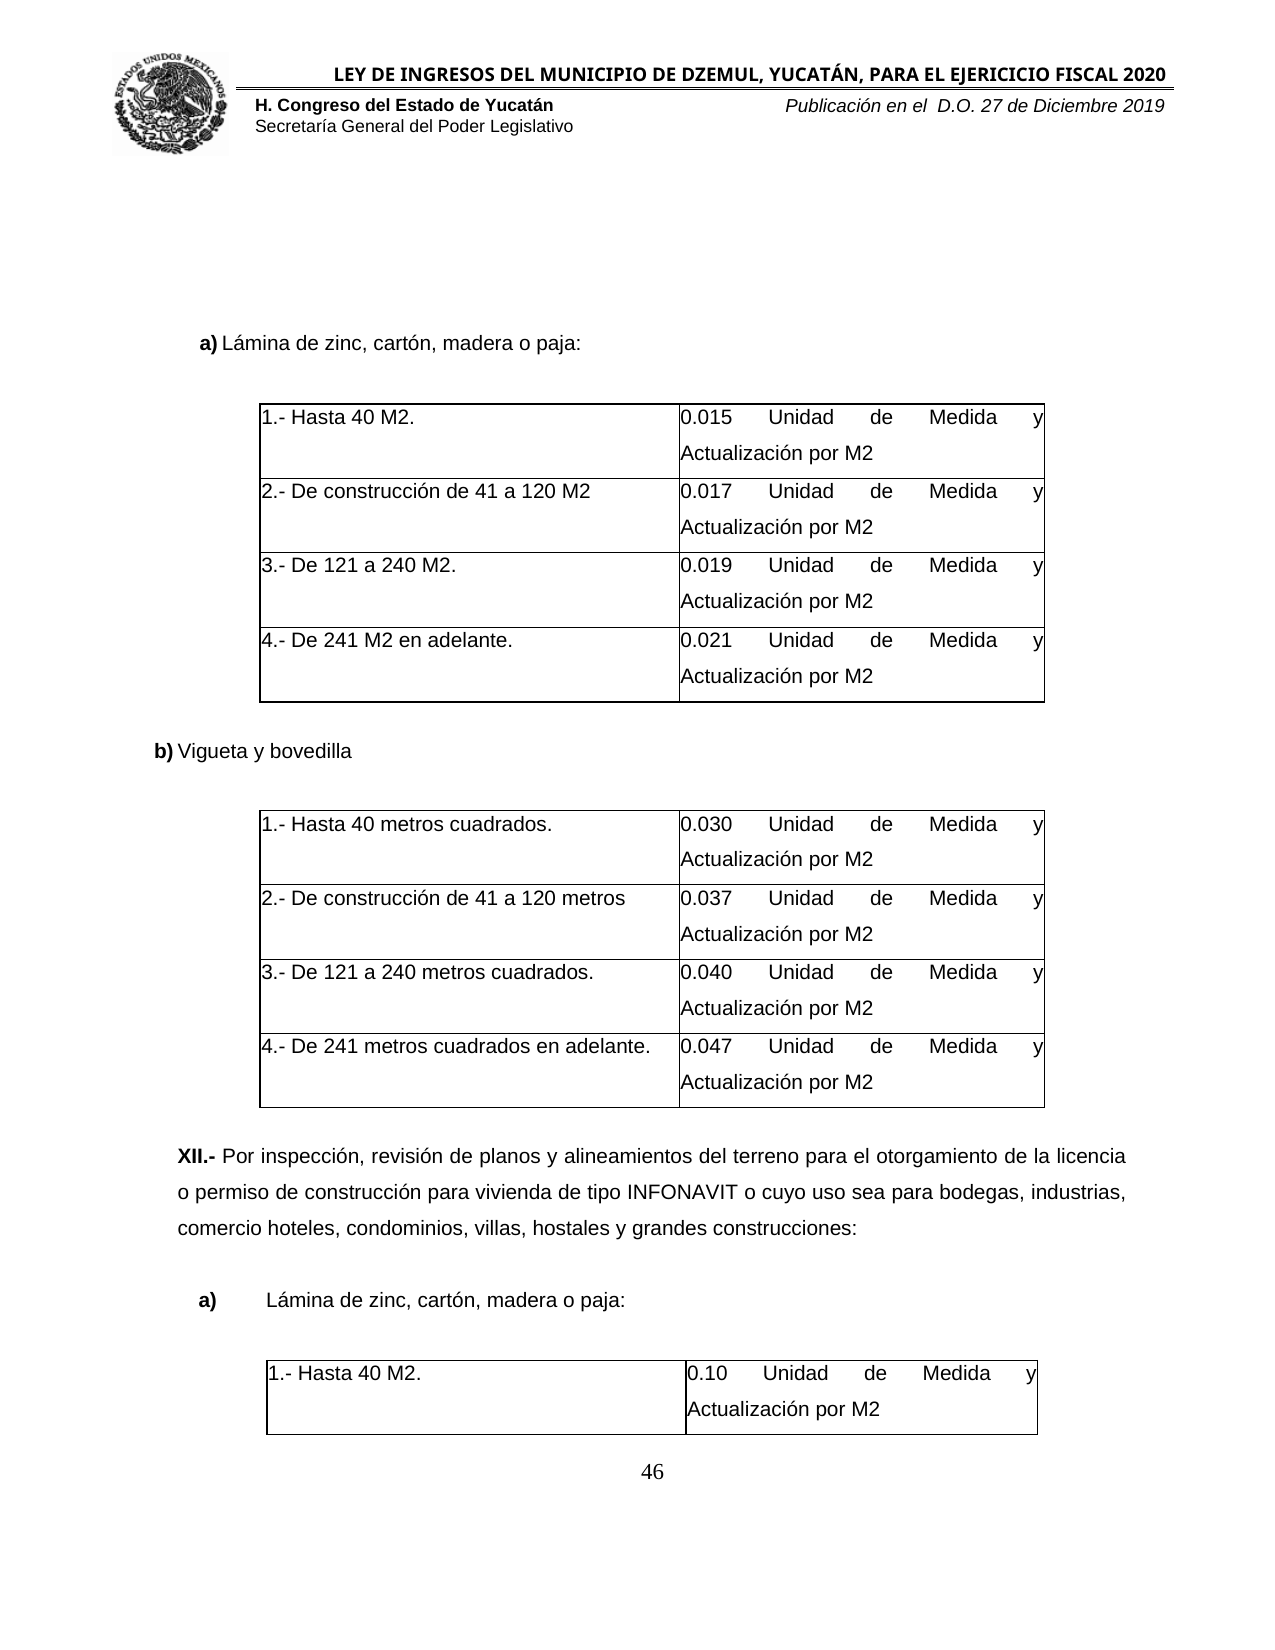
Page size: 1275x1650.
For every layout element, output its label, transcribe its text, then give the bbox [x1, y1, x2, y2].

table_cell 0.037 Unidad de Medida y Actualización por M2 [680, 885, 1044, 958]
list Lámina de zinc, cartón, madera o paja: [198, 1288, 1127, 1312]
table_cell 2.- De construcción de 41 a 120 M2 [261, 479, 679, 552]
text XII.- Por inspección, revisión de planos y alineamientos del terreno para el otorgamiento de la licencia o permiso de construcción para vivienda de tipo INFONAVIT o cuyo uso sea para bodegas, industrias, comercio hoteles, condominios, villas, hostales y grandes construcciones: [177, 1144, 1127, 1240]
table_cell 3.- De 121 a 240 metros cuadrados. [261, 960, 679, 1032]
table_header 0.015 Unidad de Medida y Actualización por M2 [680, 405, 1044, 478]
table_cell 0.047 Unidad de Medida y Actualización por M2 [680, 1034, 1044, 1107]
table_cell 4.- De 241 M2 en adelante. [261, 628, 679, 701]
table_header 0.030 Unidad de Medida y Actualización por M2 [680, 811, 1044, 884]
table_cell 4.- De 241 metros cuadrados en adelante. [261, 1034, 679, 1107]
table_cell 2.- De construcción de 41 a 120 metros [261, 885, 679, 958]
table_cell 0.040 Unidad de Medida y Actualización por M2 [680, 960, 1044, 1032]
table_cell 0.019 Unidad de Medida y Actualización por M2 [680, 553, 1044, 626]
table_header 0.10 Unidad de Medida y Actualización por M2 [687, 1361, 1037, 1434]
table_cell 3.- De 121 a 240 M2. [261, 553, 679, 626]
list Vigueta y bovedilla [154, 738, 1127, 762]
table_header 1.- Hasta 40 M2. [261, 405, 679, 478]
table_cell 0.021 Unidad de Medida y Actualización por M2 [680, 628, 1044, 701]
table_cell 0.017 Unidad de Medida y Actualización por M2 [680, 479, 1044, 552]
table_header 1.- Hasta 40 metros cuadrados. [261, 811, 679, 884]
table_header 1.- Hasta 40 M2. [268, 1361, 685, 1434]
list Lámina de zinc, cartón, madera o paja: [199, 331, 1127, 355]
